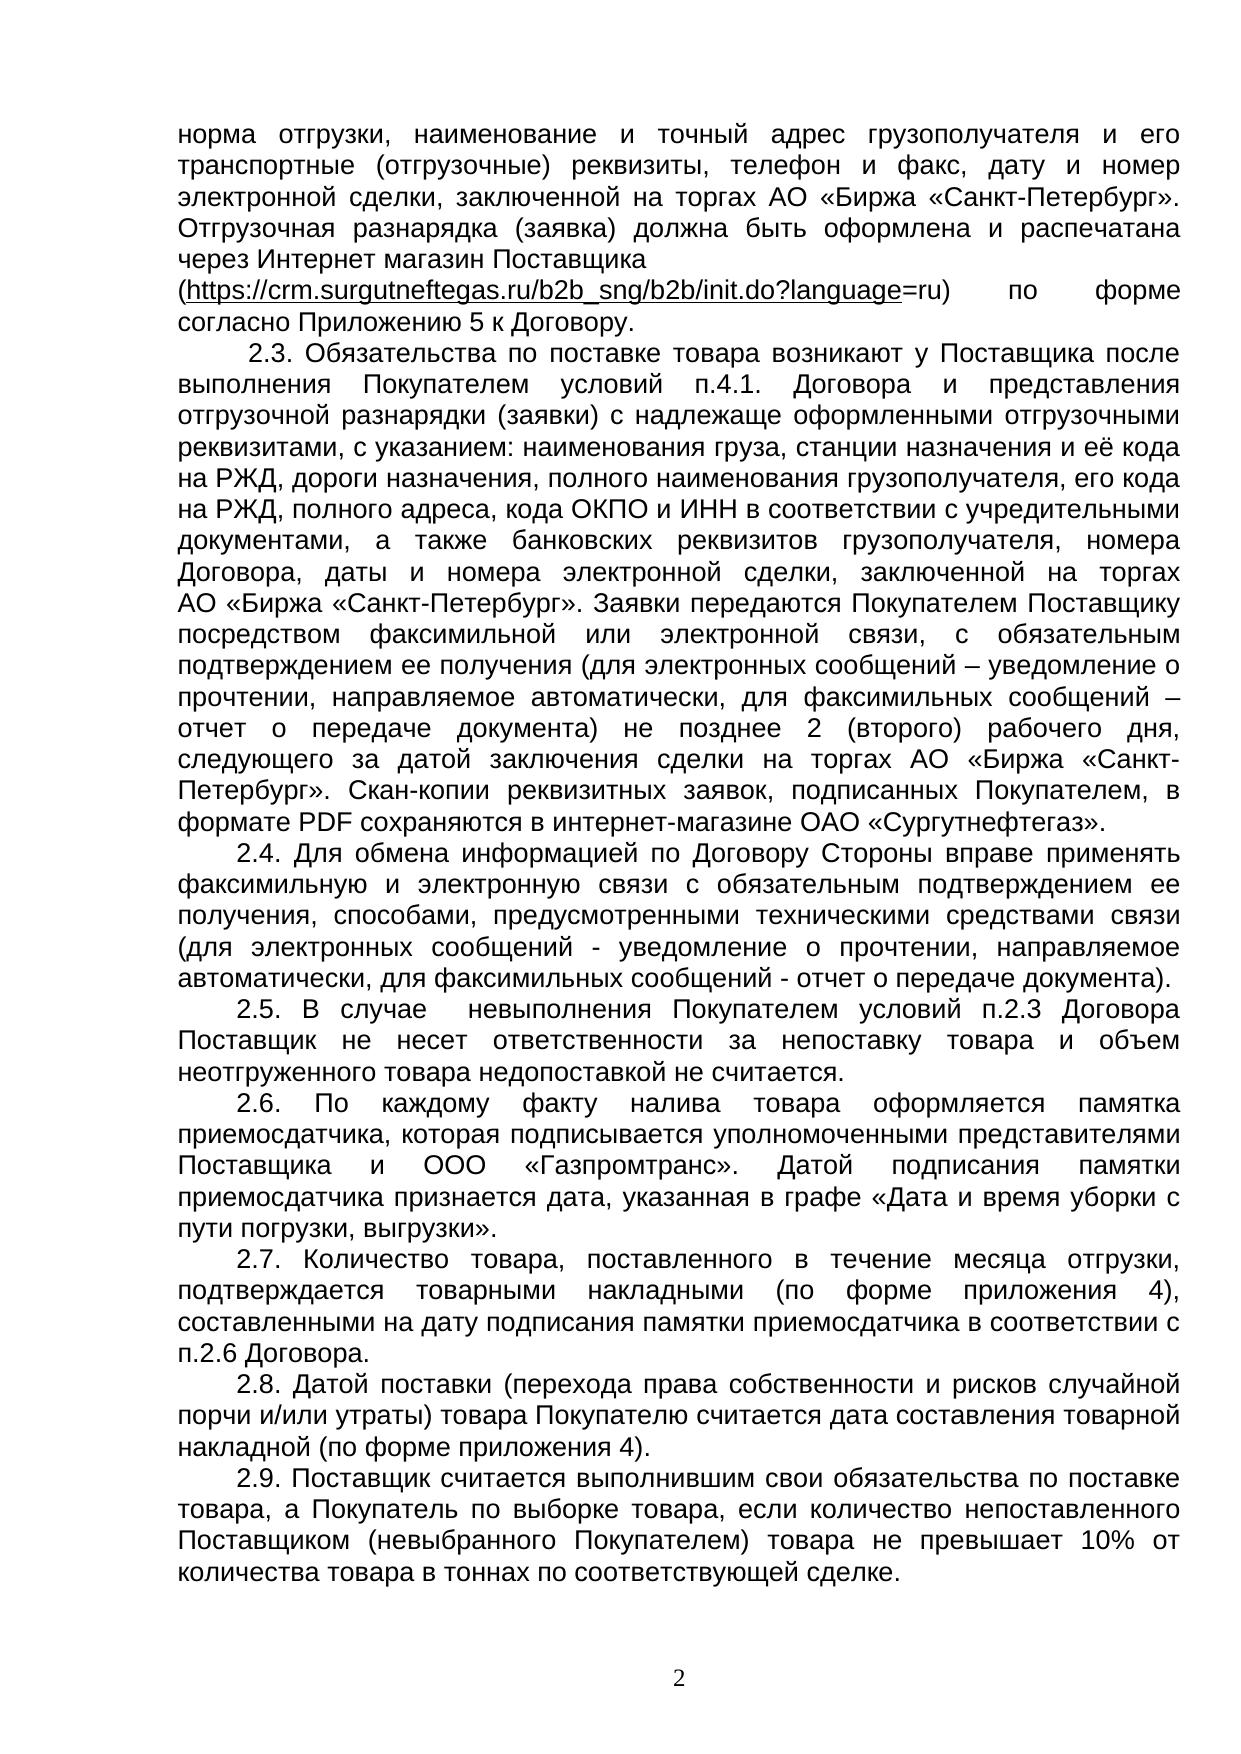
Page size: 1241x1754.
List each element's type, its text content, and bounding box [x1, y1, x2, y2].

text 2.4. Для обмена информацией по Договору Стороны вправе применять факсимильную и электронную связи с обязательным подтверждением ее получения, способами, предусмотренными техническими средствами связи (для электронных сообщений - уведомление о прочтении, направляемое автоматически, для факсимильных сообщений - отчет о передаче документа). [177, 837, 1181, 993]
text 2.6. По каждому факту налива товара оформляется памятка приемосдатчика, которая подписывается уполномоченными представителями Поставщика и ООО «Газпромтранс». Датой подписания памятки приемосдатчика признается дата, указанная в графе «Дата и время уборки с пути погрузки, выгрузки». [177, 1087, 1181, 1243]
text 2.7. Количество товара, поставленного в течение месяца отгрузки, подтверждается товарными накладными (по форме приложения 4), составленными на дату подписания памятки приемосдатчика в соответствии с п.2.6 Договора. [177, 1243, 1181, 1368]
text 2.8. Датой поставки (перехода права собственности и рисков случайной порчи и/или утраты) товара Покупателю считается дата составления товарной накладной (по форме приложения 4). [177, 1368, 1181, 1462]
text 2.9. Поставщик считается выполнившим свои обязательства по поставке товара, а Покупатель по выборке товара, если количество непоставленного Поставщиком (невыбранного Покупателем) товара не превышает 10% от количества товара в тоннах по соответствующей сделке. [177, 1462, 1181, 1587]
text 2.3. Обязательства по поставке товара возникают у Поставщика после выполнения Покупателем условий п.4.1. Договора и представления отгрузочной разнарядки (заявки) с надлежаще оформленными отгрузочными реквизитами, с указанием: наименования груза, станции назначения и её кода на РЖД, дороги назначения, полного наименования грузополучателя, его кода на РЖД, полного адреса, кода ОКПО и ИНН в соответствии с учредительными документами, а также банковских реквизитов грузополучателя, номера Договора, даты и номера электронной сделки, заключенной на торгах АО «Биржа «Санкт-Петербург». Заявки передаются Покупателем Поставщику посредством факсимильной или электронной связи, с обязательным подтверждением ее получения (для электронных сообщений – уведомление о прочтении, направляемое автоматически, для факсимильных сообщений – отчет о передаче документа) не позднее 2 (второго) рабочего дня, следующего за датой заключения сделки на торгах АО «Биржа «Санкт-Петербург». Скан-копии реквизитных заявок, подписанных Покупателем, в формате PDF сохраняются в интернет-магазине ОАО «Сургутнефтегаз». [177, 337, 1181, 837]
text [177, 118, 1181, 337]
text 2.5. В случае невыполнения Покупателем условий п.2.3 Договора Поставщик не несет ответственности за непоставку товара и объем неотгруженного товара недопоставкой не считается. [177, 993, 1181, 1087]
